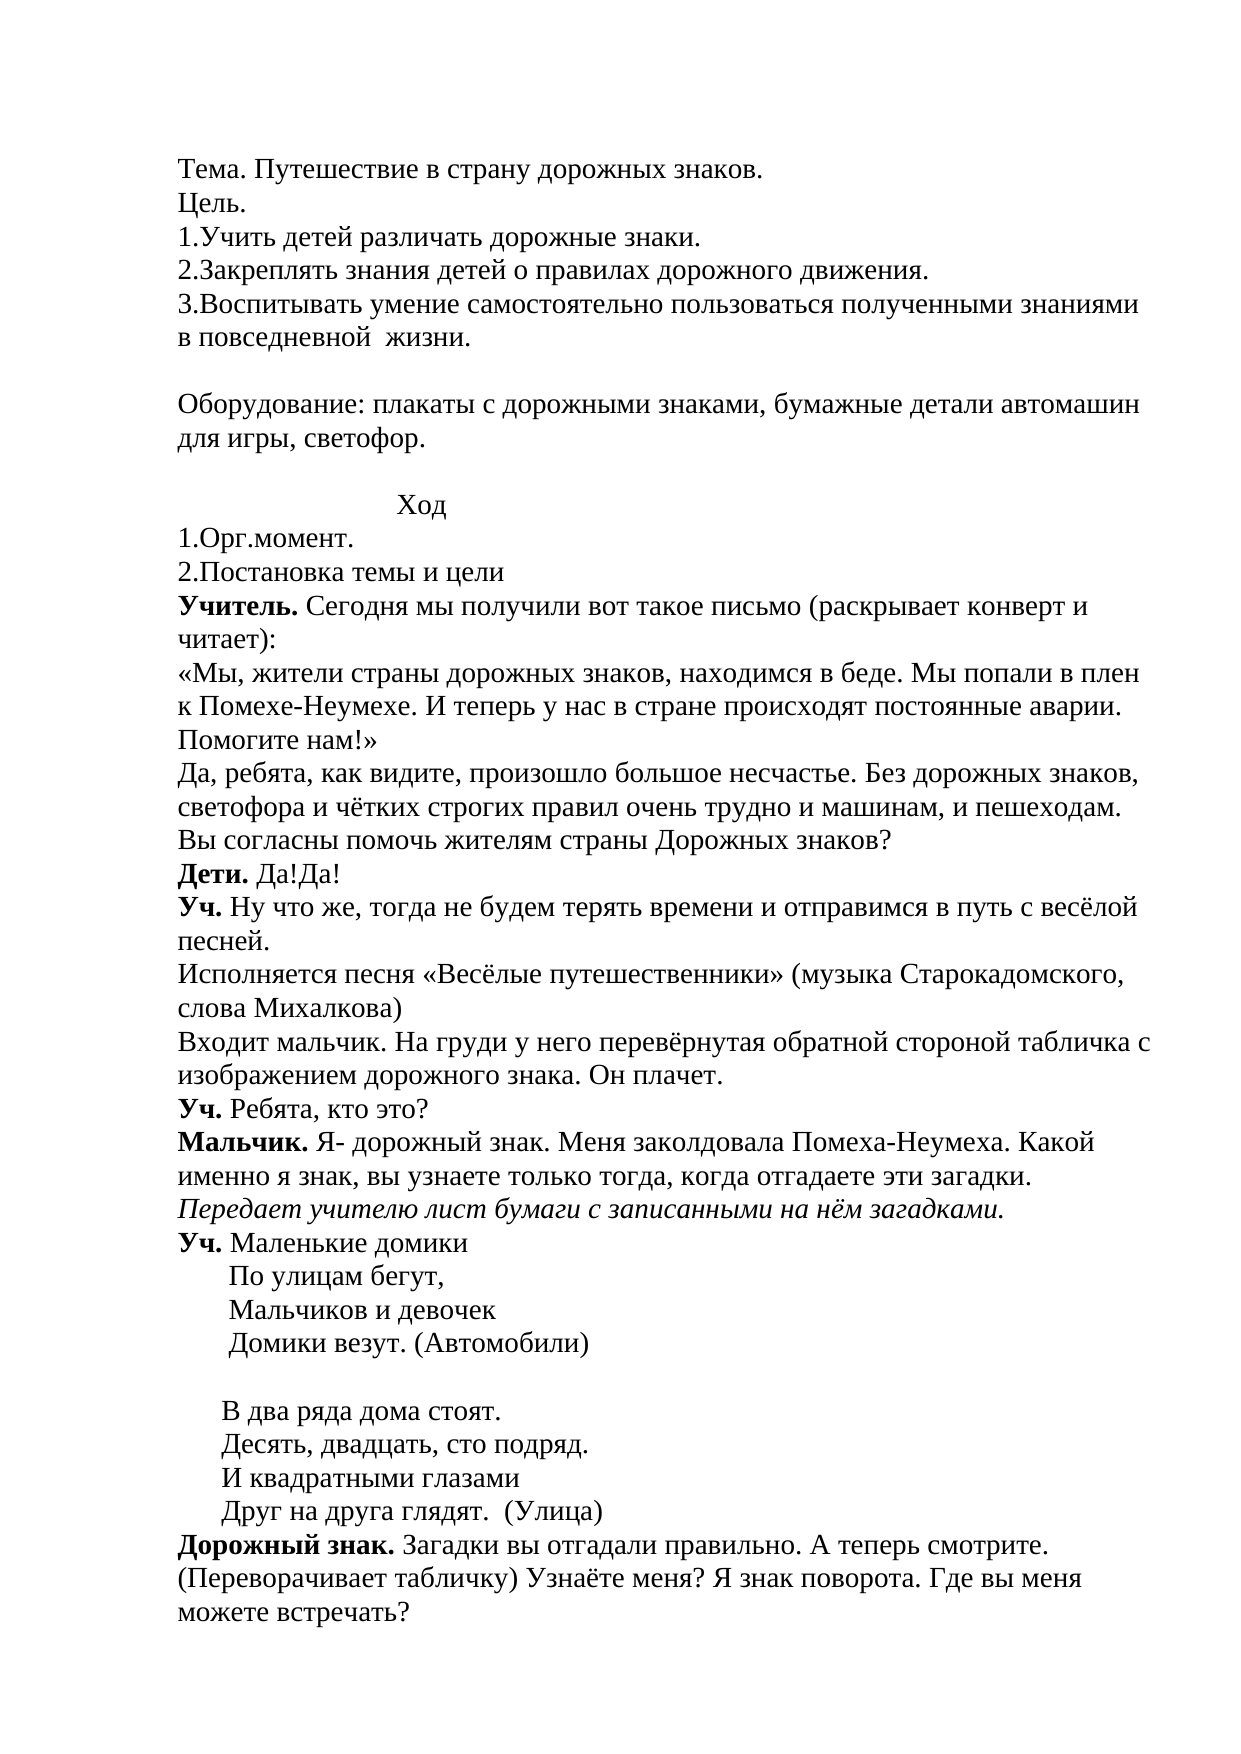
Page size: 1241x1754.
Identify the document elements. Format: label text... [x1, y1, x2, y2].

text Помогите нам!» [177, 722, 1152, 755]
text Вы согласны помочь жителям страны Дорожных знаков? [177, 822, 1152, 856]
text к Помехе-Неумехе. И теперь у нас в стране происходят постоянные аварии. [177, 688, 1152, 722]
text Мальчиков и девочек [177, 1292, 1152, 1326]
text можете встречать? [177, 1594, 1152, 1627]
text Дорожный знак. Загадки вы отгадали правильно. А теперь смотрите. [177, 1527, 1152, 1560]
text Друг на друга глядят. (Улица) [177, 1493, 1152, 1527]
text Оборудование: плакаты с дорожными знаками, бумажные детали автомашин [177, 386, 1152, 420]
text (Переворачивает табличку) Узнаёте меня? Я знак поворота. Где вы меня [177, 1560, 1152, 1594]
text Входит мальчик. На груди у него перевёрнутая обратной стороной табличка с [177, 1024, 1152, 1057]
text 1.Орг.момент. [177, 521, 1152, 554]
text Ход [177, 487, 1152, 521]
text Да, ребята, как видите, произошло большое несчастье. Без дорожных знаков, [177, 755, 1152, 789]
text 2.Постановка темы и цели [177, 554, 1152, 588]
text для игры, светофор. [177, 420, 1152, 453]
text Уч. Ну что же, тогда не будем терять времени и отправимся в путь с весёлой [177, 889, 1152, 923]
text Уч. Маленькие домики [177, 1225, 1152, 1258]
text 1.Учить детей различать дорожные знаки. [177, 219, 1152, 252]
text Уч. Ребята, кто это? [177, 1091, 1152, 1124]
text именно я знак, вы узнаете только тогда, когда отгадаете эти загадки. [177, 1158, 1152, 1191]
text слова Михалкова) [177, 990, 1152, 1024]
text Дети. Да!Да! [177, 856, 1152, 889]
text 2.Закреплять знания детей о правилах дорожного движения. [177, 252, 1152, 286]
text «Мы, жители страны дорожных знаков, находимся в беде. Мы попали в плен [177, 655, 1152, 688]
text в повседневной жизни. [177, 319, 1152, 353]
text Десять, двадцать, сто подряд. [177, 1426, 1152, 1460]
text Тема. Путешествие в страну дорожных знаков. [177, 152, 1152, 185]
text Передает учителю лист бумаги с записанными на нём загадками. [177, 1191, 1152, 1225]
text И квадратными глазами [177, 1460, 1152, 1493]
text Домики везут. (Автомобили) [177, 1326, 1152, 1359]
text В два ряда дома стоят. [177, 1393, 1152, 1426]
text По улицам бегут, [177, 1258, 1152, 1292]
text Мальчик. Я- дорожный знак. Меня заколдовала Помеха-Неумеха. Какой [177, 1124, 1152, 1158]
text Цель. [177, 185, 1152, 219]
text 3.Воспитывать умение самостоятельно пользоваться полученными знаниями [177, 286, 1152, 319]
text Учитель. Сегодня мы получили вот такое письмо (раскрывает конверт и читает): [177, 588, 1152, 655]
text песней. [177, 923, 1152, 957]
text Исполняется песня «Весёлые путешественники» (музыка Старокадомского, [177, 957, 1152, 990]
text изображением дорожного знака. Он плачет. [177, 1057, 1152, 1091]
text светофора и чётких строгих правил очень трудно и машинам, и пешеходам. [177, 789, 1152, 822]
